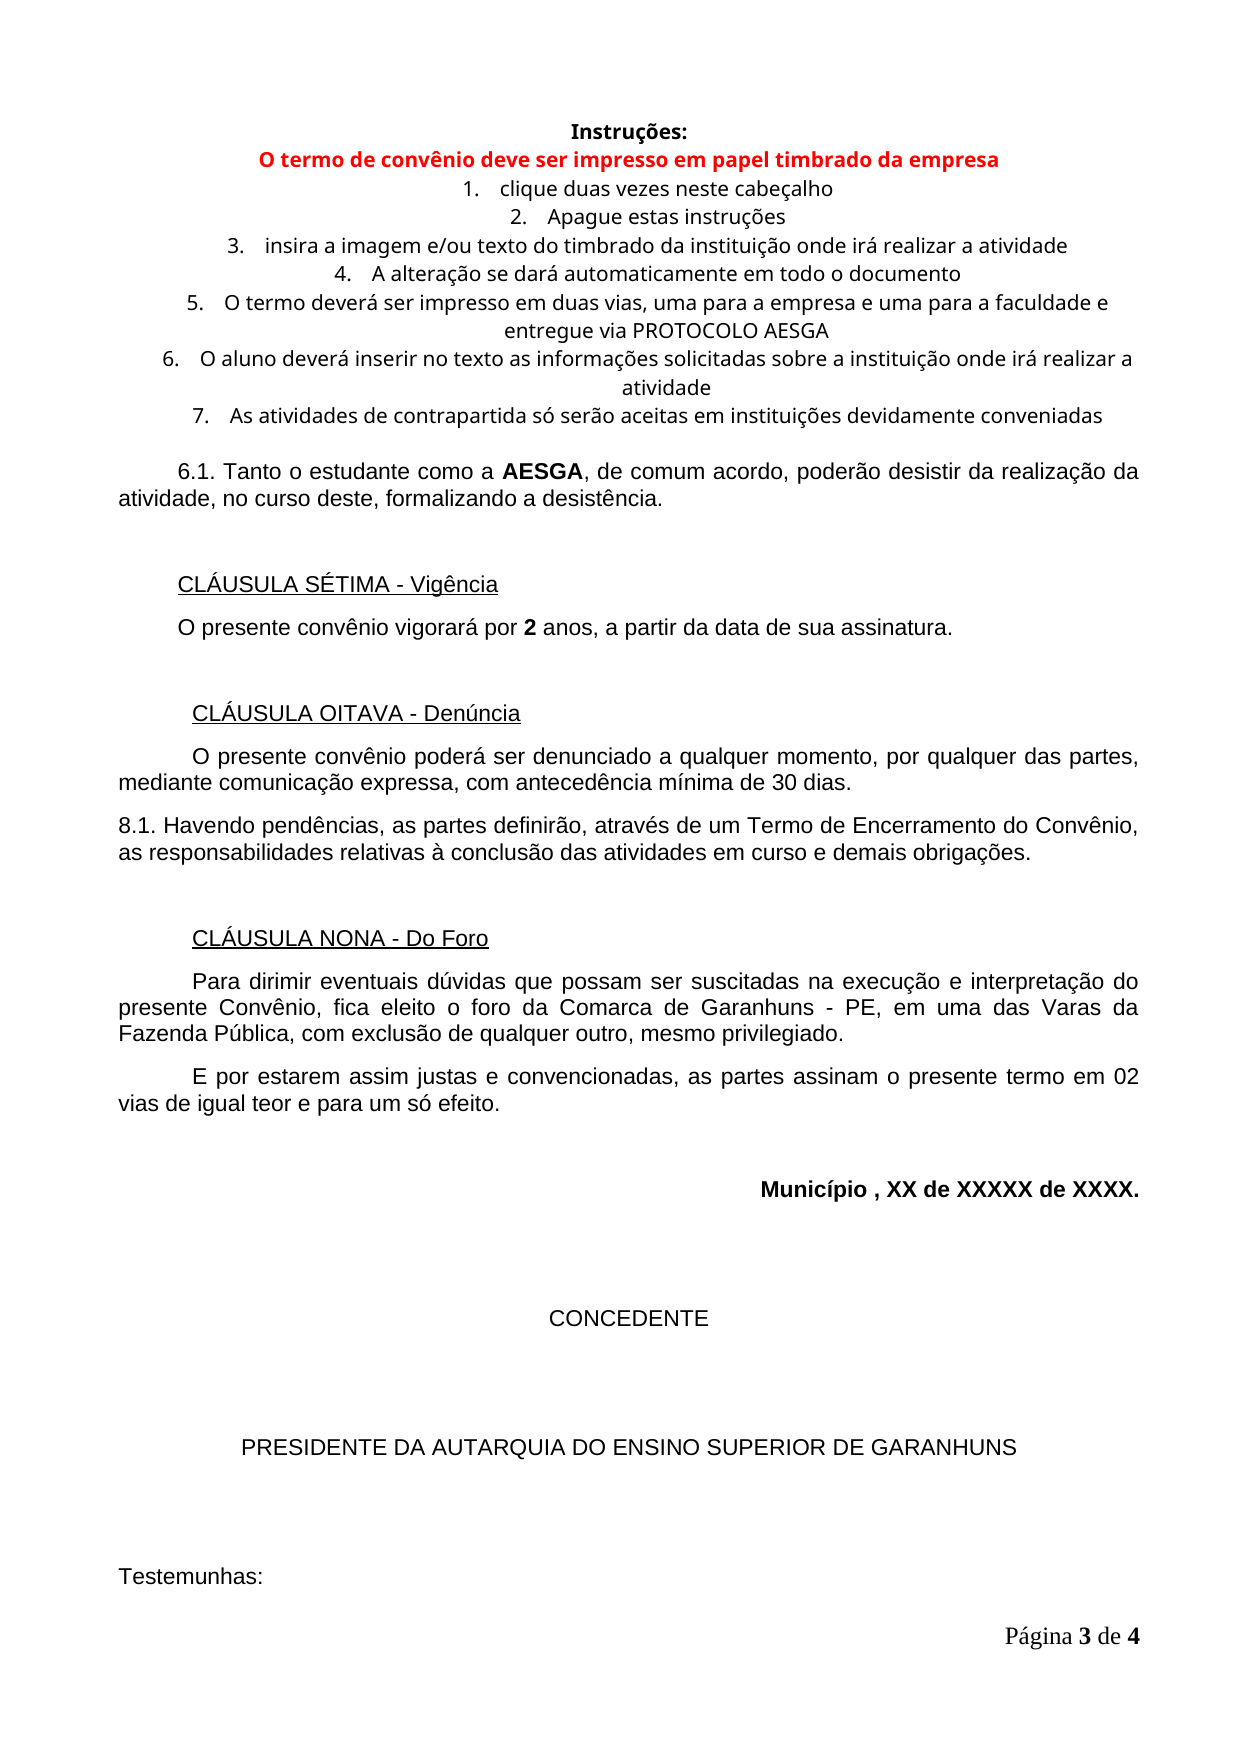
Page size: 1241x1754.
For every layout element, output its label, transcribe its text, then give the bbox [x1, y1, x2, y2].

text 8.1. Havendo pendências, as partes definirão, através de um Termo de Encerramento do Convênio, as responsabilidades relativas à conclusão das atividades em curso e demais obrigações. [118, 812, 1140, 865]
subtitle CLÁUSULA SÉTIMA - Vigência [118, 571, 1140, 597]
text Para dirimir eventuais dúvidas que possam ser suscitadas na execução e interpretação do presente Convênio, fica eleito o foro da Comarca de Garanhuns - PE, em uma das Varas da Fazenda Pública, com exclusão de qualquer outro, mesmo privilegiado. [118, 968, 1140, 1047]
text Testemunhas: [118, 1563, 1140, 1589]
text CLÁUSULA NONA - Do Foro [118, 924, 1140, 951]
text PRESIDENTE DA AUTARQUIA DO ENSINO SUPERIOR DE GARANHUNS [118, 1434, 1140, 1460]
text O presente convênio vigorará por 2 anos, a partir da data de sua assinatura. [118, 614, 1140, 640]
text O presente convênio poderá ser denunciado a qualquer momento, por qualquer das partes, mediante comunicação expressa, com antecedência mínima de 30 dias. [118, 743, 1140, 796]
text CONCEDENTE [118, 1305, 1140, 1331]
text 6.1. Tanto o estudante como a AESGA, de comum acordo, poderão desistir da realização da atividade, no curso deste, formalizando a desistência. [118, 458, 1140, 511]
text E por estarem assim justas e convencionadas, as partes assinam o presente termo em 02 vias de igual teor e para um só efeito. [118, 1063, 1140, 1116]
text CLÁUSULA OITAVA - Denúncia [118, 700, 1140, 726]
text Município , XX de XXXXX de XXXX. [118, 1176, 1140, 1202]
